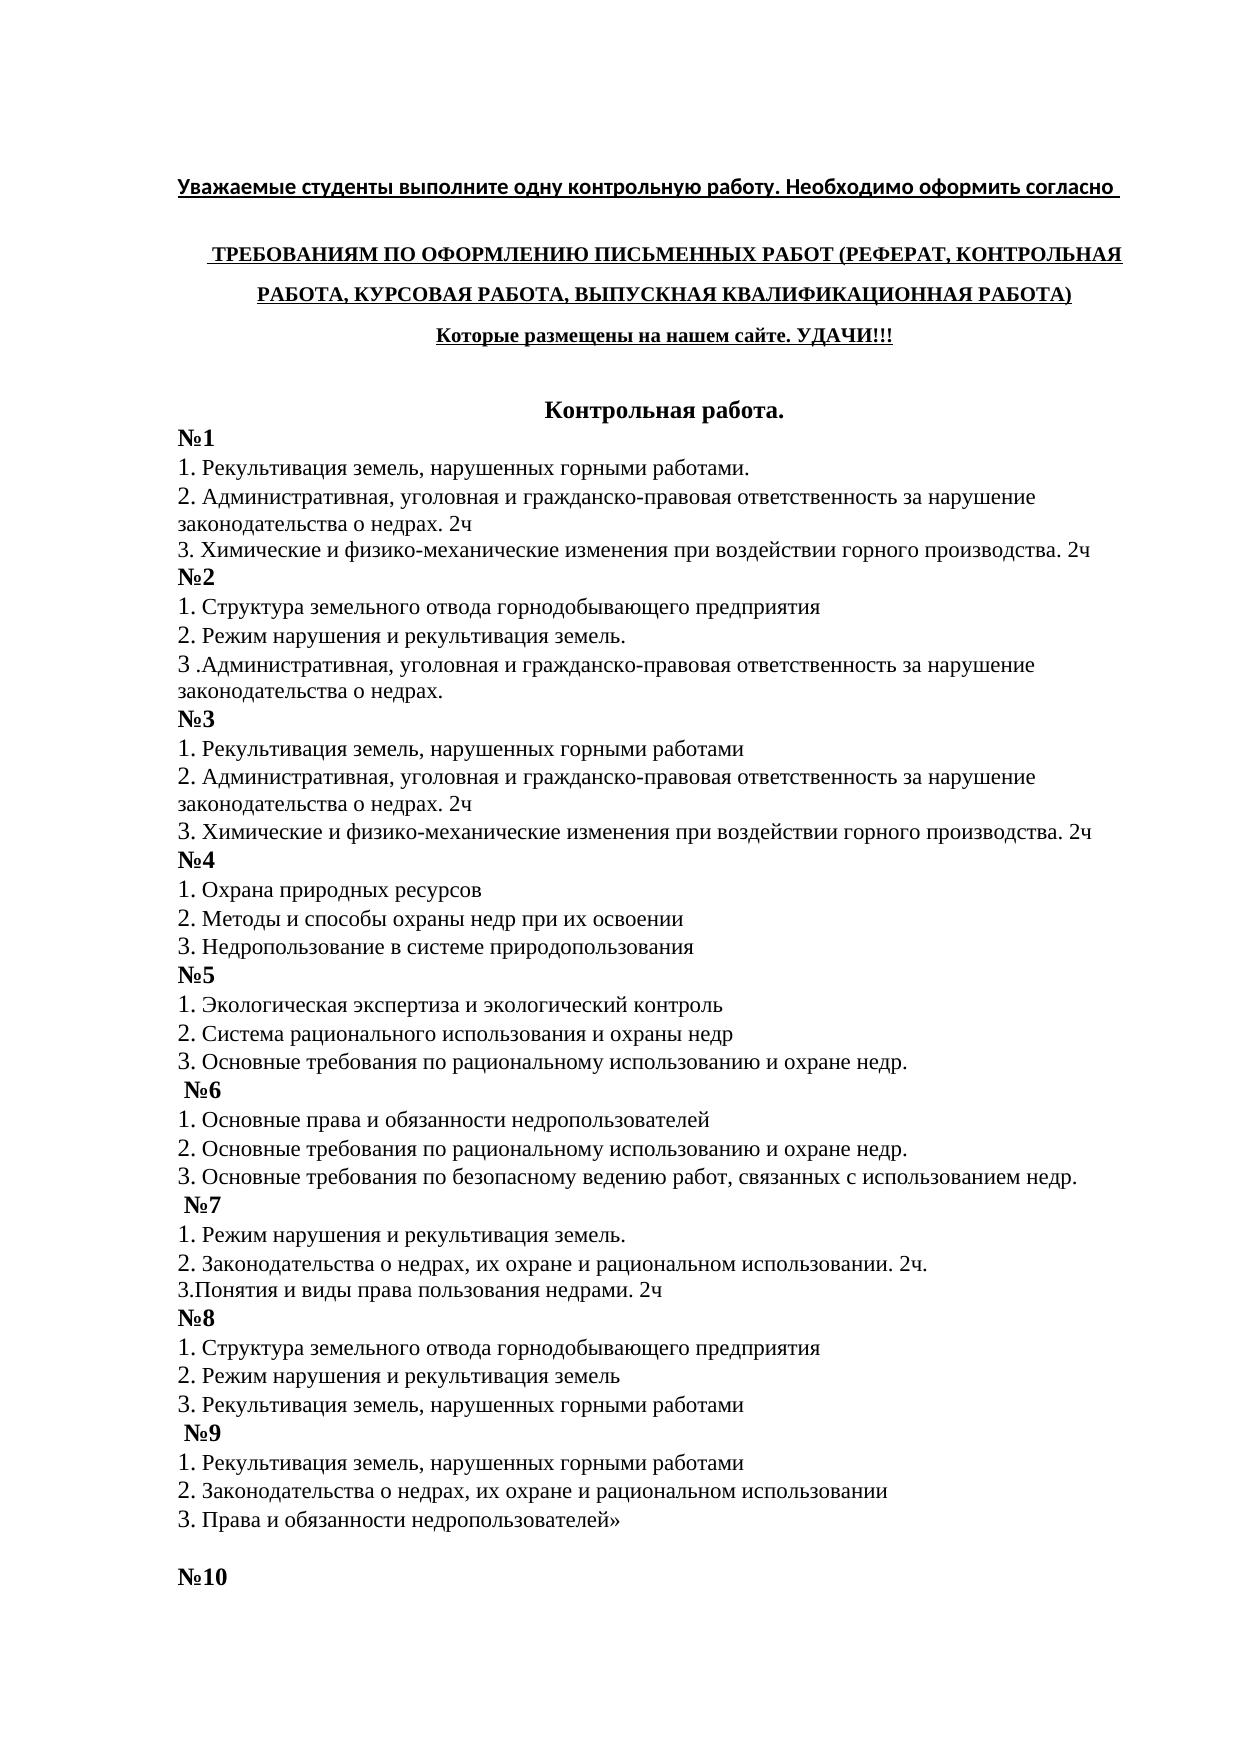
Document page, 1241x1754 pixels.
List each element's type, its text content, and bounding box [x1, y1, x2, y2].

text 2. Режим нарушения и рекультивация земель. [177, 620, 1152, 649]
text 3. Основные требования по рациональному использованию и охране недр. [177, 1046, 1152, 1075]
text 2. Основные требования по рациональному использованию и охране недр. [177, 1133, 1152, 1161]
text 1. Рекультивация земель, нарушенных горными работами [177, 1447, 1152, 1475]
text 3.Понятия и виды права пользования недрами. 2ч [177, 1276, 1152, 1303]
text 2. Административная, уголовная и гражданско-правовая ответственность за нарушение законодательства о недрах. 2ч [177, 761, 1152, 816]
text ТРЕБОВАНИЯМ ПО ОФОРМЛЕНИЮ ПИСЬМЕННЫХ РАБОТ (РЕФЕРАТ, КОНТРОЛЬНАЯ РАБОТА, КУРСОВАЯ РАБОТА, ВЫПУСКНАЯ КВАЛИФИКАЦИОННАЯ РАБОТА) [177, 225, 1152, 306]
text 3. Химические и физико-механические изменения при воздействии горного производства. 2ч [177, 536, 1152, 562]
text 2. Законодательства о недрах, их охране и рациональном использовании [177, 1475, 1152, 1504]
text Контрольная работа. [177, 395, 1152, 423]
text №6 [177, 1075, 1152, 1104]
text 2. Административная, уголовная и гражданско-правовая ответственность за нарушение законодательства о недрах. 2ч [177, 481, 1152, 536]
text 1. Рекультивация земель, нарушенных горными работами [177, 733, 1152, 761]
text №9 [177, 1418, 1152, 1447]
text 1. Структура земельного отвода горнодобывающего предприятия [177, 591, 1152, 620]
text 2. Законодательства о недрах, их охране и рациональном использовании. 2ч. [177, 1248, 1152, 1276]
text №8 [177, 1303, 1152, 1332]
text №4 [177, 845, 1152, 874]
text 3. Основные требования по безопасному ведению работ, связанных с использованием недр. [177, 1161, 1152, 1190]
text №2 [177, 562, 1152, 591]
text Уважаемые студенты выполните одну контрольную работу. Необходимо оформить согласно [177, 172, 1152, 200]
text №7 [177, 1190, 1152, 1219]
text 1. Режим нарушения и рекультивация земель. [177, 1219, 1152, 1248]
text 3 .Административная, уголовная и гражданско-правовая ответственность за нарушение законодательства о недрах. [177, 649, 1152, 704]
text 3. Рекультивация земель, нарушенных горными работами [177, 1389, 1152, 1418]
text 1. Основные права и обязанности недропользователей [177, 1104, 1152, 1133]
text 1. Структура земельного отвода горнодобывающего предприятия [177, 1332, 1152, 1360]
text №3 [177, 704, 1152, 733]
text №1 [177, 423, 1152, 452]
text 3. Недропользование в системе природопользования [177, 931, 1152, 960]
text 1. Экологическая экспертиза и экологический контроль [177, 989, 1152, 1018]
text 1. Охрана природных ресурсов [177, 874, 1152, 903]
text 2. Система рационального использования и охраны недр [177, 1018, 1152, 1046]
text 2. Методы и способы охраны недр при их освоении [177, 903, 1152, 931]
text 3. Химические и физико-механические изменения при воздействии горного производства. 2ч [177, 816, 1152, 845]
text 1. Рекультивация земель, нарушенных горными работами. [177, 452, 1152, 481]
text 3. Права и обязанности недропользователей» [177, 1504, 1152, 1533]
text №10 [177, 1562, 1152, 1590]
text Которые размещены на нашем сайте. УДАЧИ!!! [177, 306, 1152, 347]
text №5 [177, 960, 1152, 989]
text 2. Режим нарушения и рекультивация земель [177, 1360, 1152, 1389]
